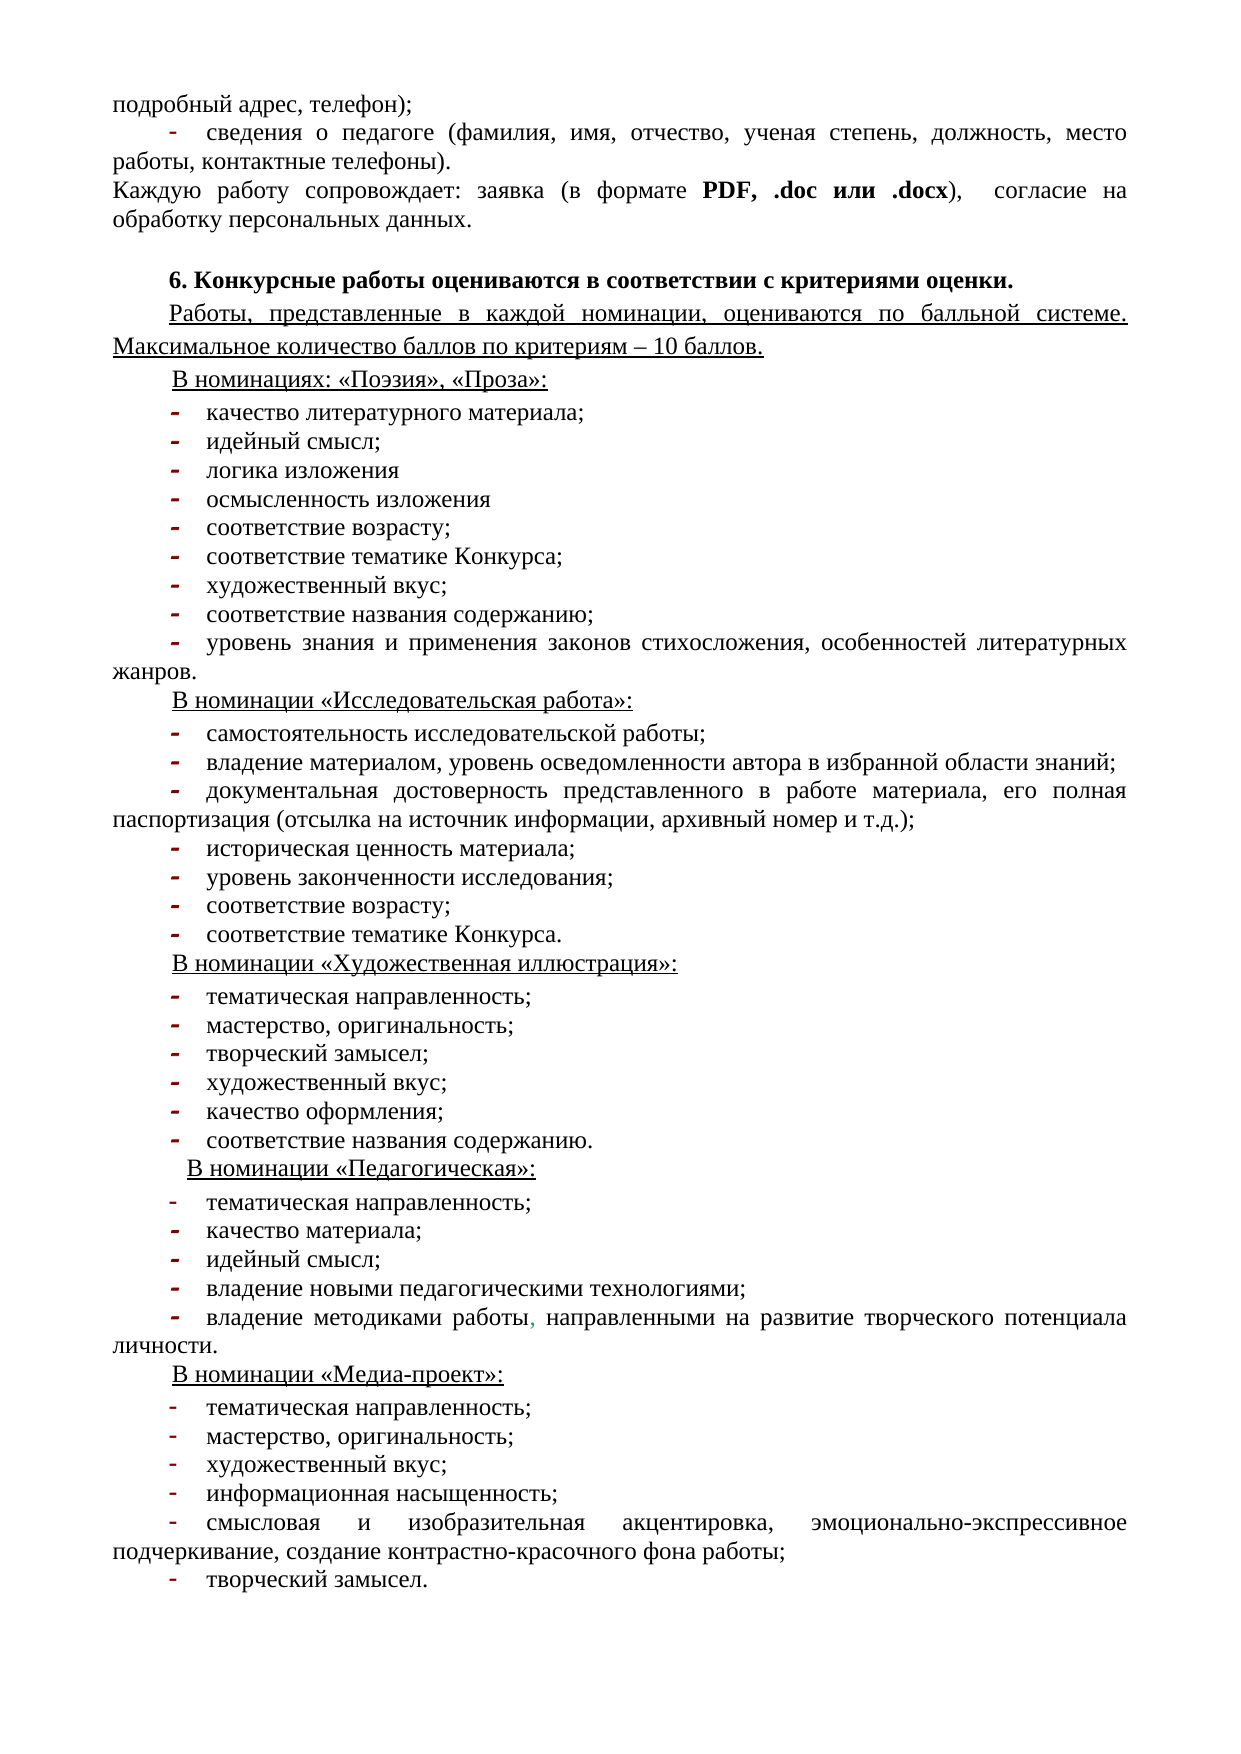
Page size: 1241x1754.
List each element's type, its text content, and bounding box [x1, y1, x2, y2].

list творческий замысел. [112, 1564, 1128, 1593]
list соответствие названия содержанию. [112, 1125, 1128, 1153]
list документальная достоверность представленного в работе материала, его полная паспортизация (отсылка на источник информации, архивный номер и т.д.); [112, 776, 1128, 833]
text Каждую работу сопровождает: заявка (в формате PDF, .doc или .docx), согласие на обработку персональных данных. [112, 175, 1128, 232]
list качество оформления; [112, 1096, 1128, 1125]
list владение методиками работы, направленными на развитие творческого потенциала личности. [112, 1302, 1128, 1359]
list художественный вкус; [112, 1067, 1128, 1096]
list качество материала; [112, 1215, 1128, 1244]
list идейный смысл; [112, 426, 1128, 455]
list владение материалом, уровень осведомленности автора в избранной области знаний; [112, 747, 1128, 776]
list тематическая направленность; [112, 981, 1128, 1010]
text В номинации «Медиа-проект»: [112, 1359, 1128, 1388]
text В номинации «Художественная иллюстрация»: [112, 948, 1128, 977]
list осмысленность изложения [112, 484, 1128, 512]
list уровень законченности исследования; [112, 862, 1128, 891]
list информационная насыщенность; [112, 1478, 1128, 1507]
list соответствие тематике Конкурса. [112, 919, 1128, 948]
list мастерство, оригинальность; [112, 1010, 1128, 1038]
list творческий замысел; [112, 1038, 1128, 1067]
list логика изложения [112, 455, 1128, 484]
list соответствие названия содержанию; [112, 599, 1128, 627]
text Работы, представленные в каждой номинации, оцениваются по балльной системе. Максимальное количество баллов по критериям – 10 баллов. [112, 298, 1128, 360]
list соответствие тематике Конкурса; [112, 541, 1128, 570]
list соответствие возрасту; [112, 891, 1128, 919]
list качество литературного материала; [112, 397, 1128, 426]
text В номинациях: «Поэзия», «Проза»: [112, 364, 1128, 393]
list историческая ценность материала; [112, 833, 1128, 862]
list самостоятельность исследовательской работы; [112, 718, 1128, 747]
text В номинации «Исследовательская работа»: [112, 685, 1128, 714]
text 6. Конкурсные работы оцениваются в соответствии с критериями оценки. [112, 265, 1128, 294]
list смысловая и изобразительная акцентировка, эмоционально-экспрессивное подчеркивание, создание контрастно-красочного фона работы; [112, 1507, 1128, 1564]
list тематическая направленность; [112, 1392, 1128, 1421]
list уровень знания и применения законов стихосложения, особенностей литературных жанров. [112, 627, 1128, 685]
list сведения о педагоге (фамилия, имя, отчество, ученая степень, должность, место работы, контактные телефоны). [112, 117, 1128, 175]
list владение новыми педагогическими технологиями; [112, 1273, 1128, 1302]
list мастерство, оригинальность; [112, 1421, 1128, 1449]
list художественный вкус; [112, 1449, 1128, 1478]
list художественный вкус; [112, 570, 1128, 599]
text В номинации «Педагогическая»: [112, 1153, 1128, 1182]
list идейный смысл; [112, 1244, 1128, 1273]
list соответствие возрасту; [112, 512, 1128, 541]
list тематическая направленность; [112, 1187, 1128, 1215]
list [112, 89, 1128, 117]
